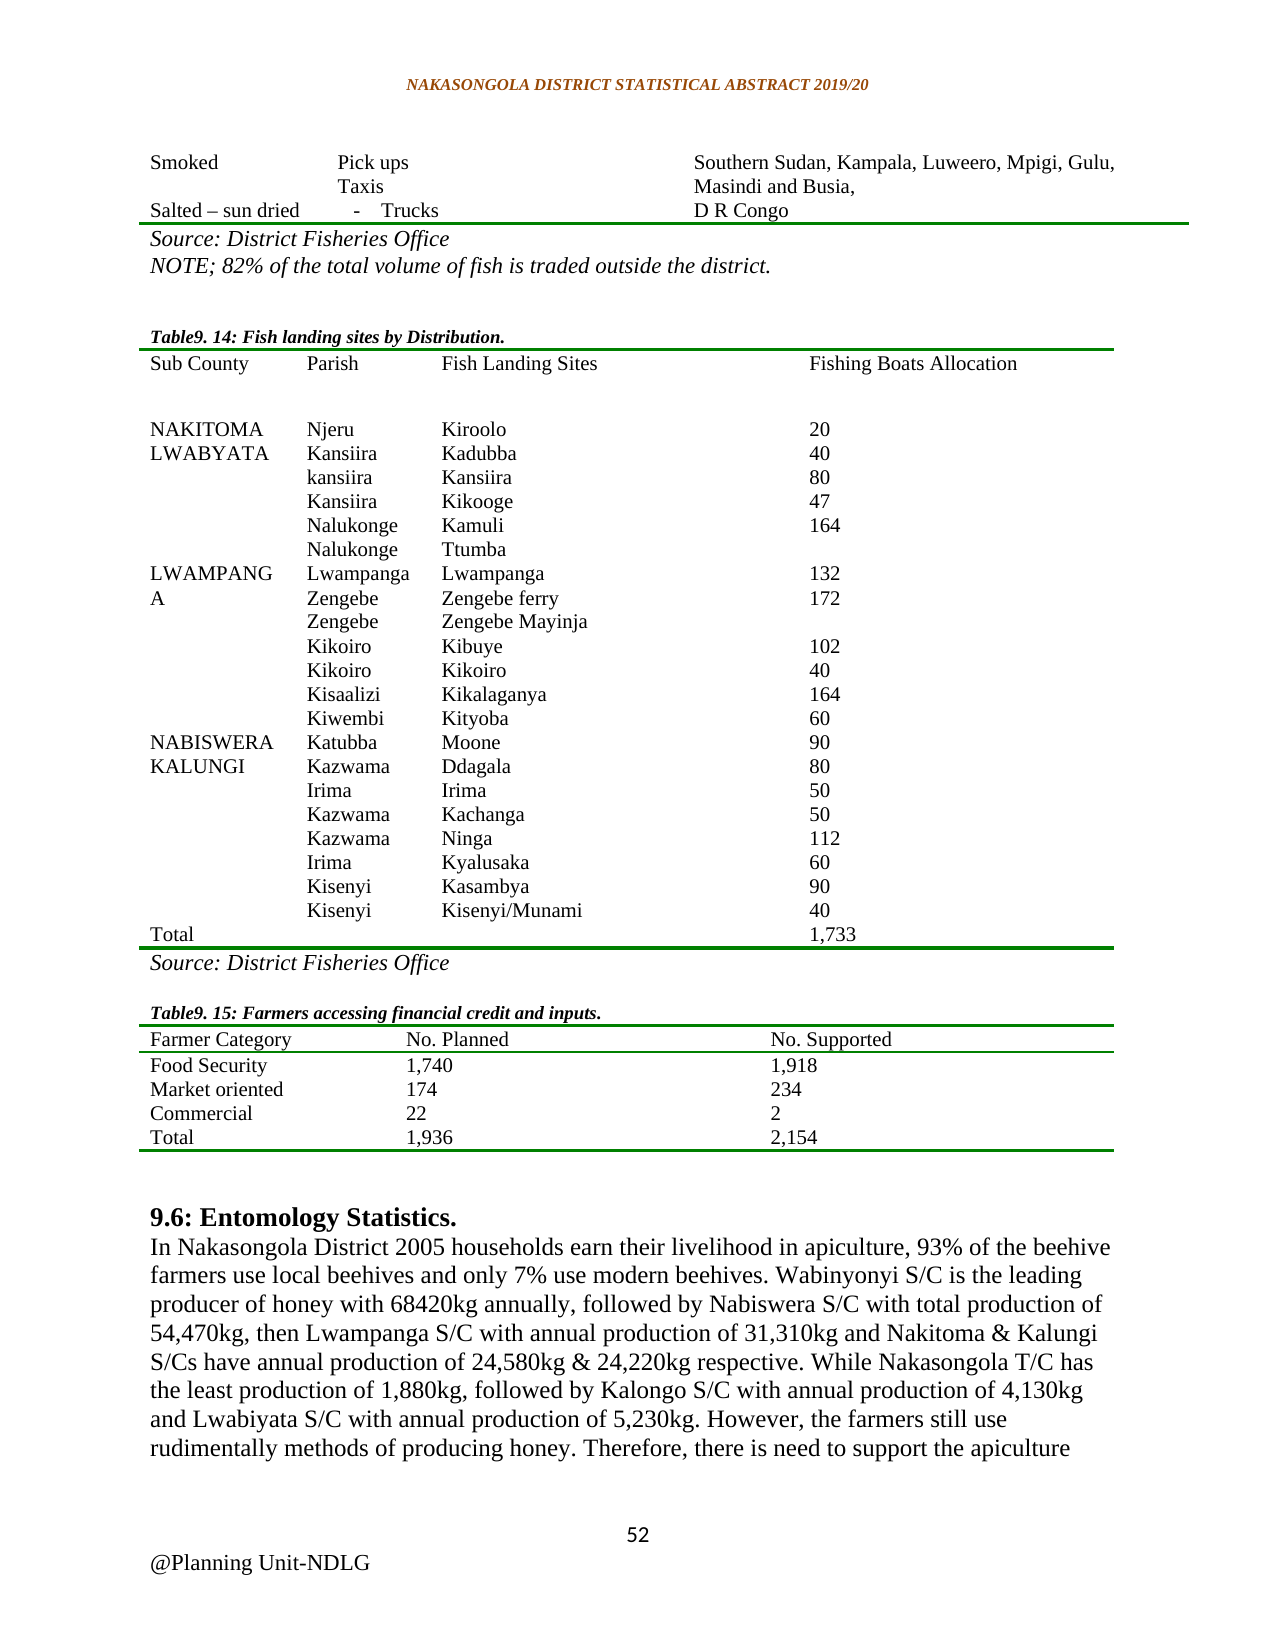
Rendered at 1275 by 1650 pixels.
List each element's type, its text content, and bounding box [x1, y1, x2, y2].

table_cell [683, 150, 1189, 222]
text Source: District Fisheries Office [150, 949, 1125, 976]
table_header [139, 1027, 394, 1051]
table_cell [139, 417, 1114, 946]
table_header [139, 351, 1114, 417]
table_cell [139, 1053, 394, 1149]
subtitle 9.6: Entomology Statistics. [150, 1201, 1125, 1232]
text NOTE; 82% of the total volume of fish is traded outside the district. [150, 252, 1125, 278]
text Source: District Fisheries Office [150, 225, 1125, 252]
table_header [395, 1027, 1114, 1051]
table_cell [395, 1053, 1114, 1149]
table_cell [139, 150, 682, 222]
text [150, 1232, 1125, 1462]
